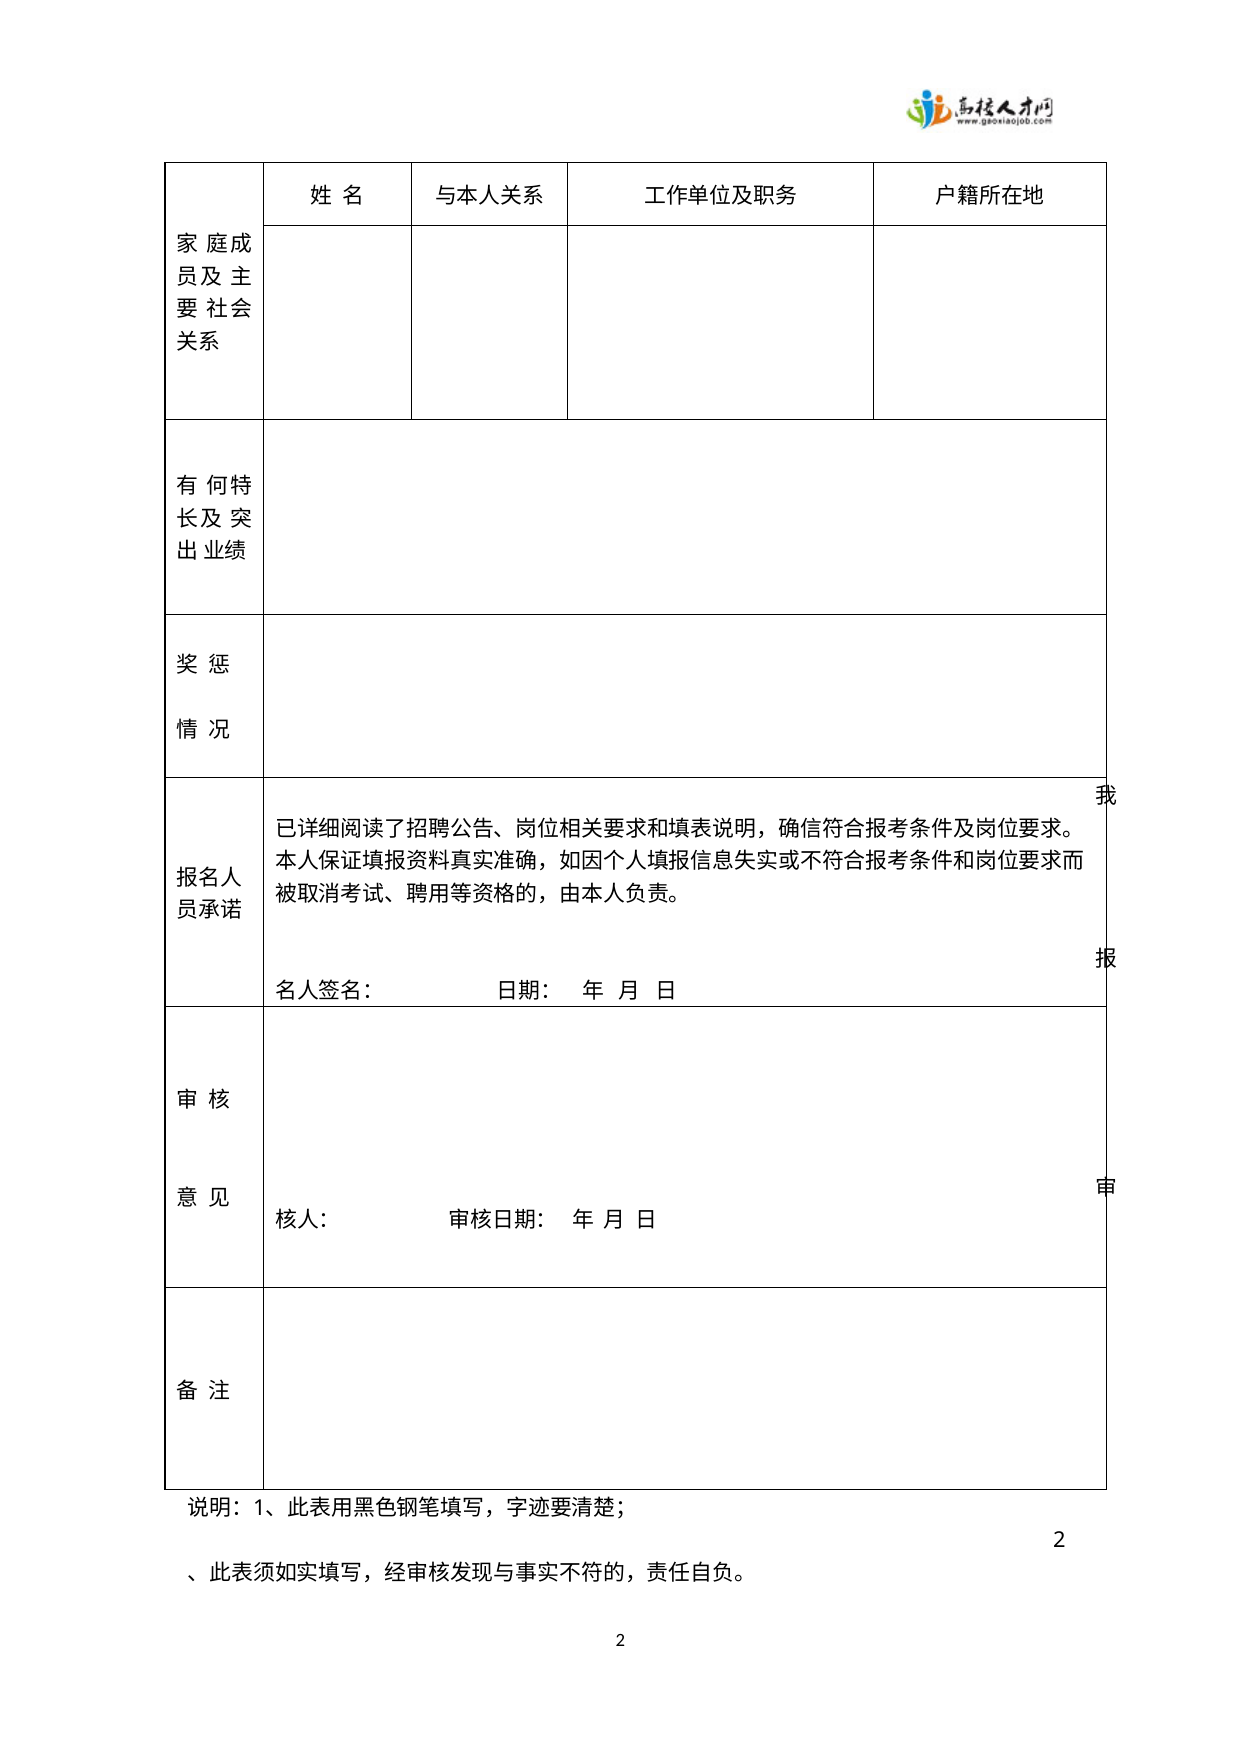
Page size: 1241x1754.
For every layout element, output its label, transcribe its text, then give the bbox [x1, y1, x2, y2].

table_cell [568, 226, 873, 419]
table_header 户籍所在地 [874, 163, 1106, 224]
table_cell 有 何特 长及 突出 业绩 [166, 420, 263, 613]
table_cell 奖 惩 情 况 [166, 615, 263, 777]
table_cell 我已详细阅读了招聘公告、岗位相关要求和填表说明，确信符合报考条件及岗位要求。本人保证填报资料真实准确，如因个人填报信息失实或不符合报考条件和岗位要求而被取消考试、聘用等资格的，由本人负责。 报名人签名： 日期： 年 月 日 [264, 778, 1106, 1006]
table_header 与本人关系 [412, 163, 567, 224]
table_cell 审 核 意 见 [166, 1007, 263, 1287]
table_cell [264, 1288, 1106, 1489]
table_cell [412, 226, 567, 419]
table_header 姓 名 [264, 163, 411, 224]
table_cell [874, 226, 1106, 419]
table_cell 备 注 [166, 1288, 263, 1489]
table_cell 审核人： 审核日期： 年 月 日 [264, 1007, 1106, 1287]
table_cell [264, 420, 1106, 613]
table_cell [264, 615, 1106, 777]
table_header 工作单位及职务 [568, 163, 873, 224]
picture [906, 88, 1054, 133]
text 2、此表须如实填写，经审核发现与事实不符的，责任自负。 [187, 1522, 1053, 1587]
text 说明：1、此表用黑色钢笔填写，字迹要清楚； [187, 1490, 1053, 1522]
table_cell 报名人员承诺 [166, 778, 263, 1006]
table_cell [264, 226, 411, 419]
table_header 家 庭成 员及 主要 社会 关系 [166, 163, 263, 419]
